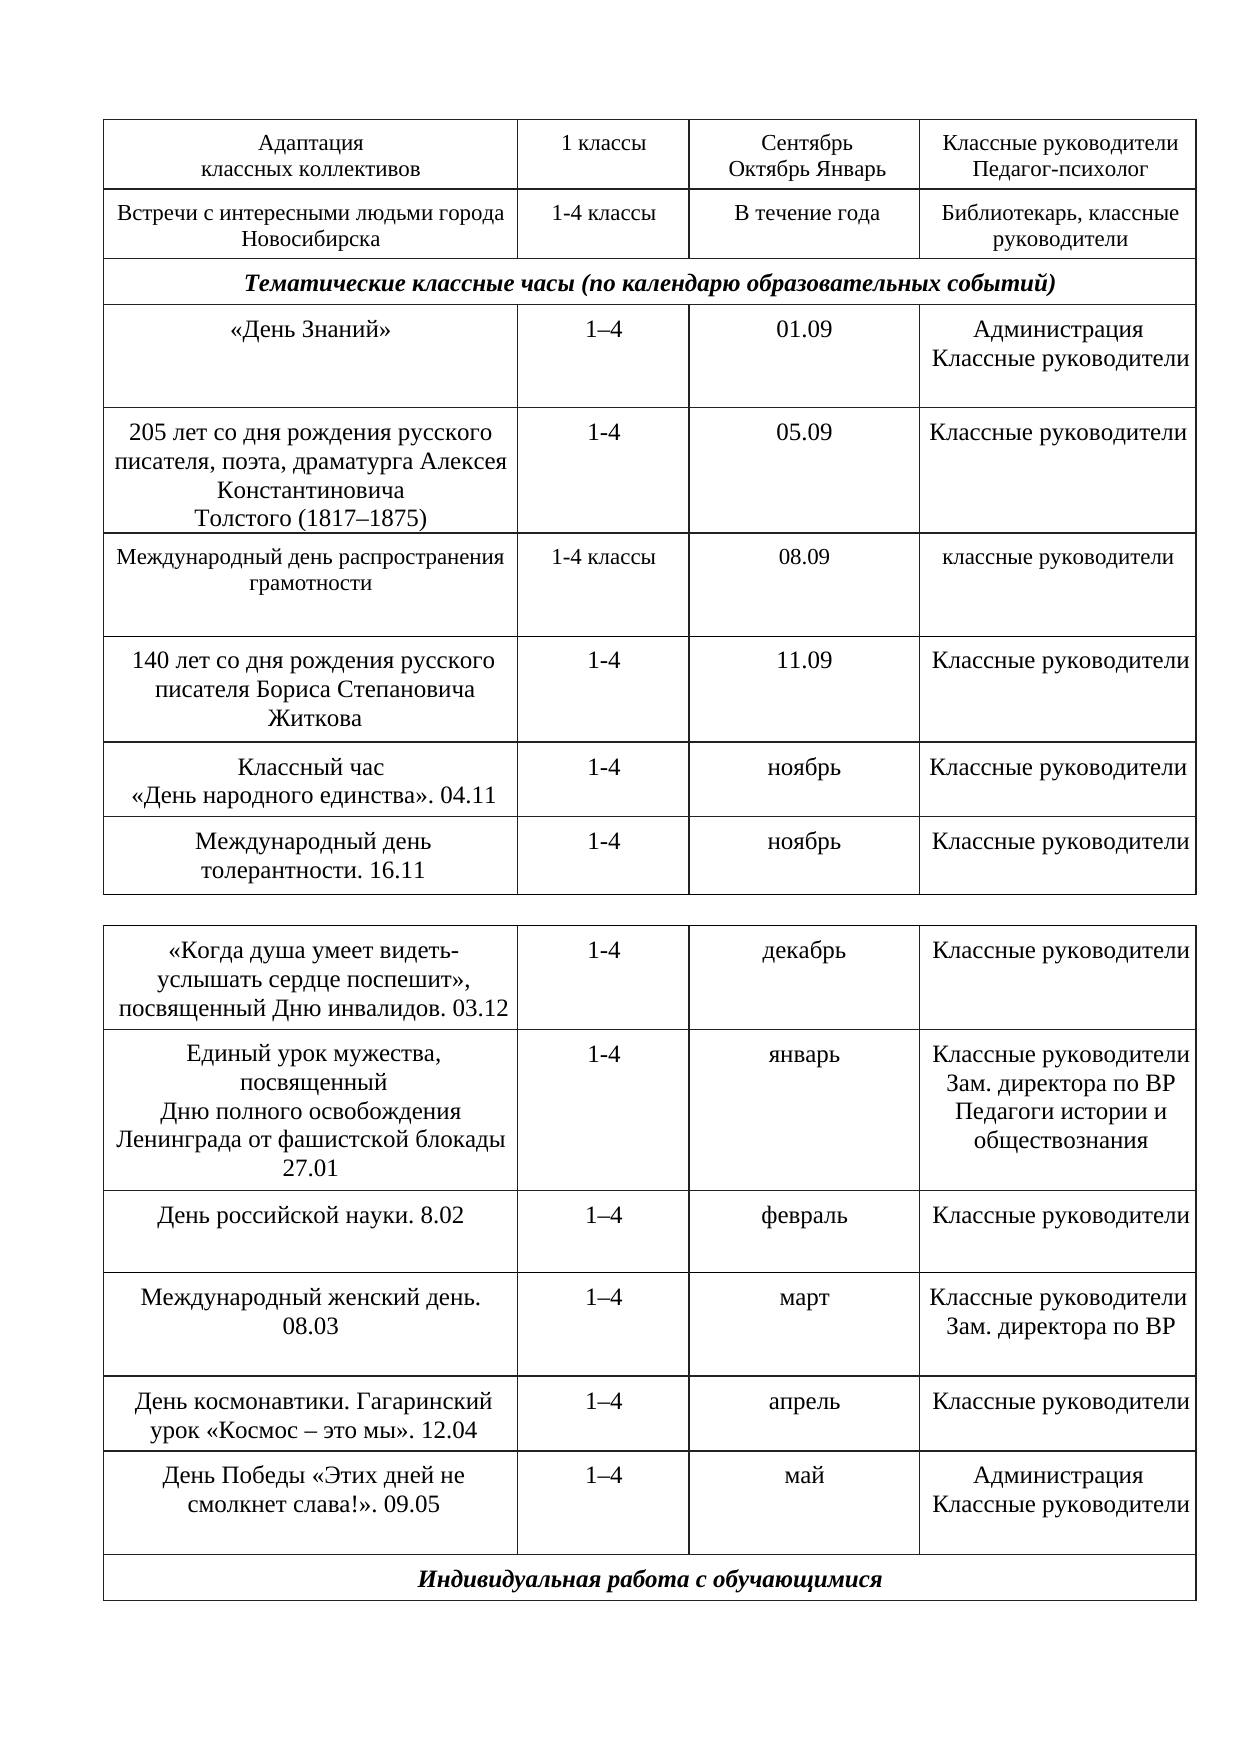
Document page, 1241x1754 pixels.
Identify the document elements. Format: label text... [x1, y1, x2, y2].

table_cell 1–4 [518, 1191, 688, 1272]
table_cell Классные руководители [920, 743, 1195, 816]
table_cell Встречи с интересными людьми города Новосибирска [104, 190, 517, 257]
table_header Классные руководители [920, 926, 1195, 1028]
table_cell Международный день толерантности. 16.11 [104, 817, 517, 894]
table_cell В течение года [690, 190, 919, 257]
table_cell май [690, 1452, 919, 1553]
table_cell 1-4 [518, 1030, 688, 1189]
table_cell Адаптация классных коллективов [104, 120, 517, 188]
table_cell Классные руководители Зам. директора по ВР [920, 1273, 1195, 1375]
table_cell День Победы «Этих дней не смолкнет слава!». 09.05 [104, 1452, 517, 1553]
table_cell классные руководители [920, 534, 1195, 636]
table_cell 1-4 классы [518, 190, 688, 257]
table_cell апрель [690, 1377, 919, 1450]
table_cell Классные руководители [920, 817, 1195, 894]
table_cell Классные руководители [920, 637, 1195, 741]
table_cell 1-4 [518, 637, 688, 741]
table_header «Когда душа умеет видеть- услышать сердце поспешит», посвященный Дню инвалидов. 03.12 [104, 926, 517, 1028]
table_cell Классные руководители Педагог-психолог [920, 120, 1195, 188]
table_cell День космонавтики. Гагаринский урок «Космос – это мы». 12.04 [104, 1377, 517, 1450]
table_cell 01.09 [690, 305, 919, 407]
table_cell 11.09 [690, 637, 919, 741]
table_cell 05.09 [690, 408, 919, 532]
table_cell Сентябрь Октябрь Январь [690, 120, 919, 188]
table_cell Администрация Классные руководители [920, 305, 1195, 407]
table_cell 1 классы [518, 120, 688, 188]
table_cell 1-4 [518, 817, 688, 894]
table_cell Международный женский день. 08.03 [104, 1273, 517, 1375]
table_cell Классные руководители [920, 1191, 1195, 1272]
table_cell День российской науки. 8.02 [104, 1191, 517, 1272]
table_cell Библиотекарь, классные руководители [920, 190, 1195, 257]
table_header декабрь [690, 926, 919, 1028]
table_cell январь [690, 1030, 919, 1189]
table_cell ноябрь [690, 743, 919, 816]
table_cell 140 лет со дня рождения русского писателя Бориса Степановича Житкова [104, 637, 517, 741]
table_cell 1-4 [518, 408, 688, 532]
table_cell март [690, 1273, 919, 1375]
table_cell ноябрь [690, 817, 919, 894]
table_cell Классный час «День народного единства». 04.11 [104, 743, 517, 816]
table_cell февраль [690, 1191, 919, 1272]
table_cell 205 лет со дня рождения русского писателя, поэта, драматурга Алексея Константиновича Толстого (1817–1875) [104, 408, 517, 532]
table_cell 1–4 [518, 305, 688, 407]
table_cell 08.09 [690, 534, 919, 636]
table_cell Классные руководители Зам. директора по ВР Педагоги истории и обществознания [920, 1030, 1195, 1189]
table_cell Администрация Классные руководители [920, 1452, 1195, 1553]
table_cell 1-4 [518, 743, 688, 816]
table_cell Международный день распространения грамотности [104, 534, 517, 636]
table_cell Классные руководители [920, 1377, 1195, 1450]
table_cell Тематические классные часы (по календарю образовательных событий) [104, 259, 1195, 303]
table_cell 1–4 [518, 1377, 688, 1450]
table_header 1-4 [518, 926, 688, 1028]
table_cell Классные руководители [920, 408, 1195, 532]
table_cell 1-4 классы [518, 534, 688, 636]
table_cell Индивидуальная работа с обучающимися [104, 1555, 1195, 1599]
table_cell Единый урок мужества, посвященный Дню полного освобождения Ленинграда от фашистской блокады 27.01 [104, 1030, 517, 1189]
table_cell «День Знаний» [104, 305, 517, 407]
table_cell 1–4 [518, 1452, 688, 1553]
table_cell 1–4 [518, 1273, 688, 1375]
